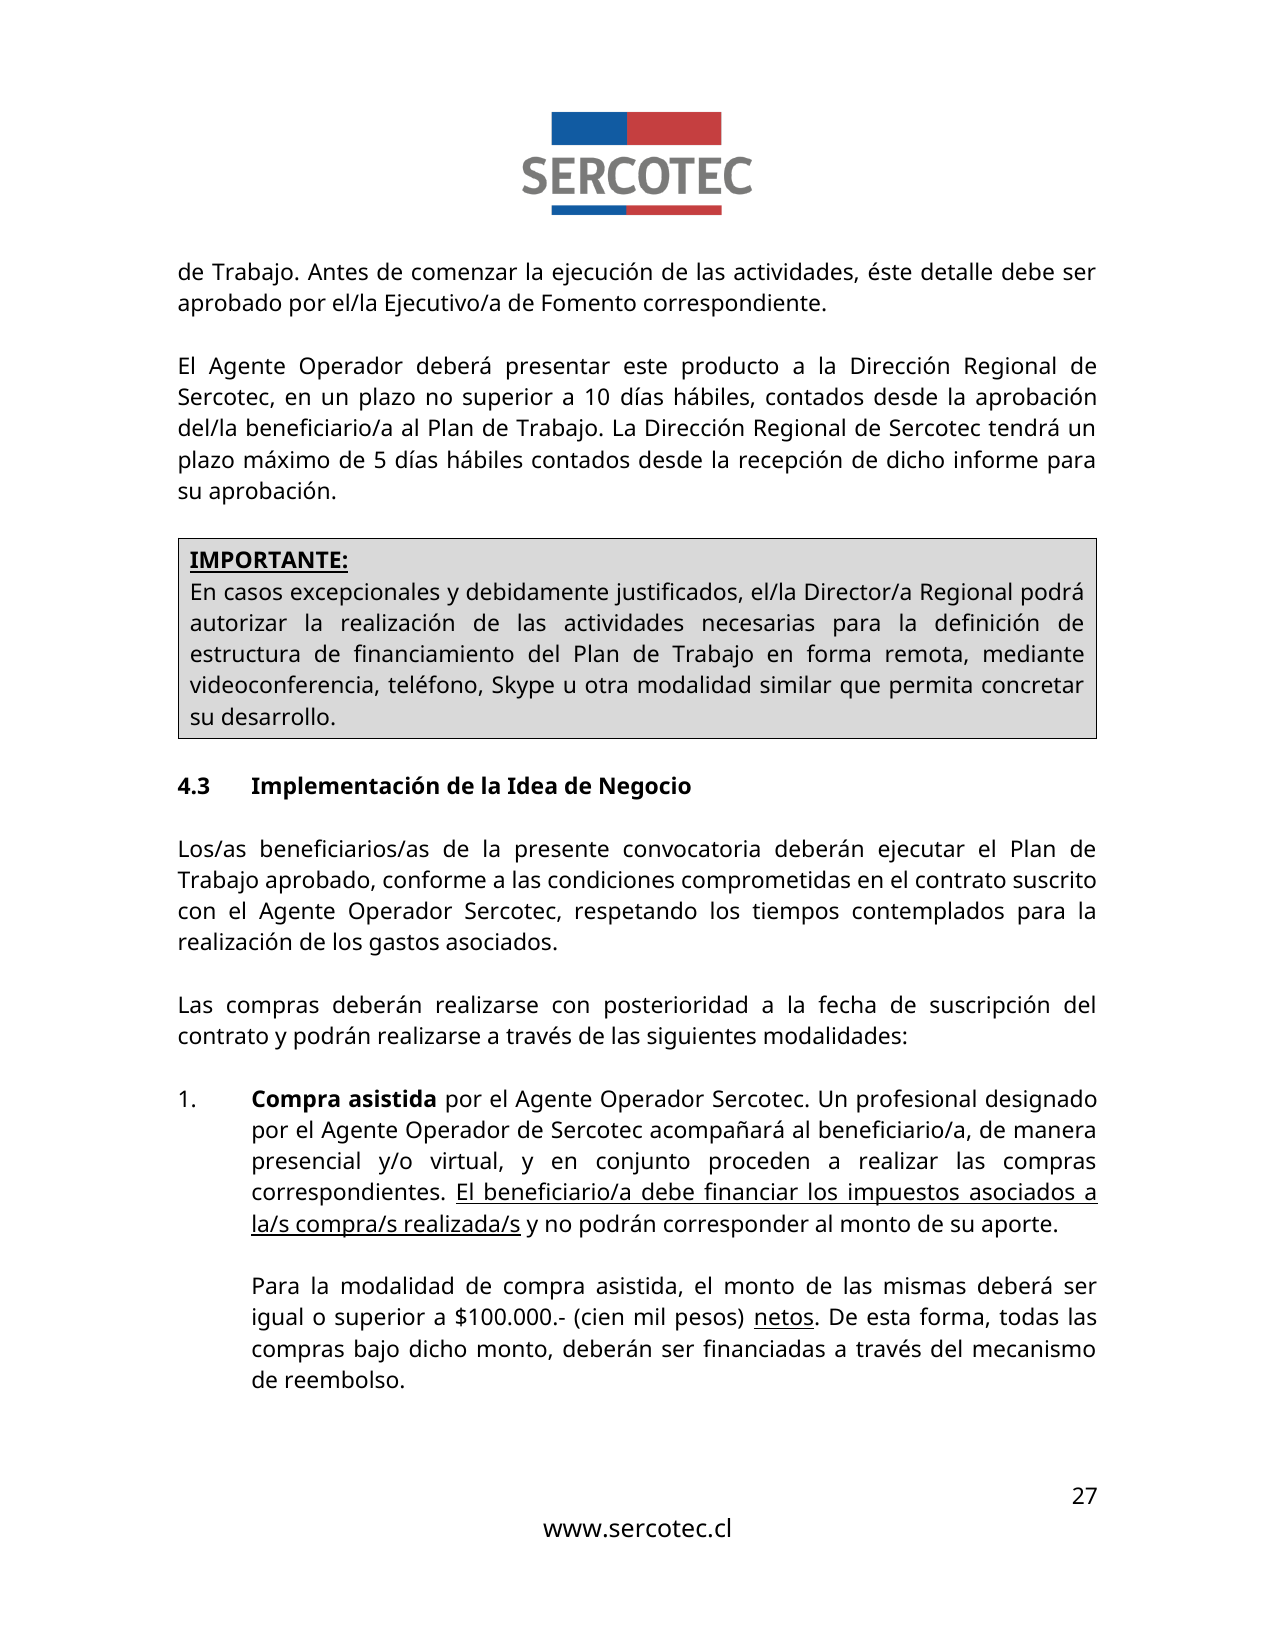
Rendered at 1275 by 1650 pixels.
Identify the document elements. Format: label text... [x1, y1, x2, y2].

text Los/as beneficiarios/as de la presente convocatoria deberán ejecutar el Plan de Trabajo aprobado, conforme a las condiciones comprometidas en el contrato suscrito con el Agente Operador Sercotec, respetando los tiempos contemplados para la realización de los gastos asociados. [177, 833, 1098, 958]
list Para la modalidad de compra asistida, el monto de las mismas deberá ser igual o superior a $100.000.- (cien mil pesos) netos. De esta forma, todas las compras bajo dicho monto, deberán ser financiadas a través del mecanismo de reembolso. [251, 1270, 1098, 1395]
text El Agente Operador deberá presentar este producto a la Dirección Regional de Sercotec, en un plazo no superior a 10 días hábiles, contados desde la aprobación del/la beneficiario/a al Plan de Trabajo. La Dirección Regional de Sercotec tendrá un plazo máximo de 5 días hábiles contados desde la recepción de dicho informe para su aprobación. [177, 350, 1098, 506]
text 4.3 Implementación de la Idea de Negocio [177, 770, 1098, 801]
picture [512, 105, 763, 225]
table_header IMPORTANTE: En casos excepcionales y debidamente justificados, el/la Director/a Regional podrá autorizar la realización de las actividades necesarias para la definición de estructura de financiamiento del Plan de Trabajo en forma remota, mediante videoconferencia, teléfono, Skype u otra modalidad similar que permita concretar su desarrollo. [179, 539, 1096, 738]
text Las compras deberán realizarse con posterioridad a la fecha de suscripción del contrato y podrán realizarse a través de las siguientes modalidades: [177, 989, 1098, 1051]
list Compra asistida por el Agente Operador Sercotec. Un profesional designado por el Agente Operador de Sercotec acompañará al beneficiario/a, de manera presencial y/o virtual, y en conjunto proceden a realizar las compras correspondientes. El beneficiario/a debe financiar los impuestos asociados a la/s compra/s realizada/s y no podrán corresponder al monto de su aporte. [177, 1083, 1098, 1239]
